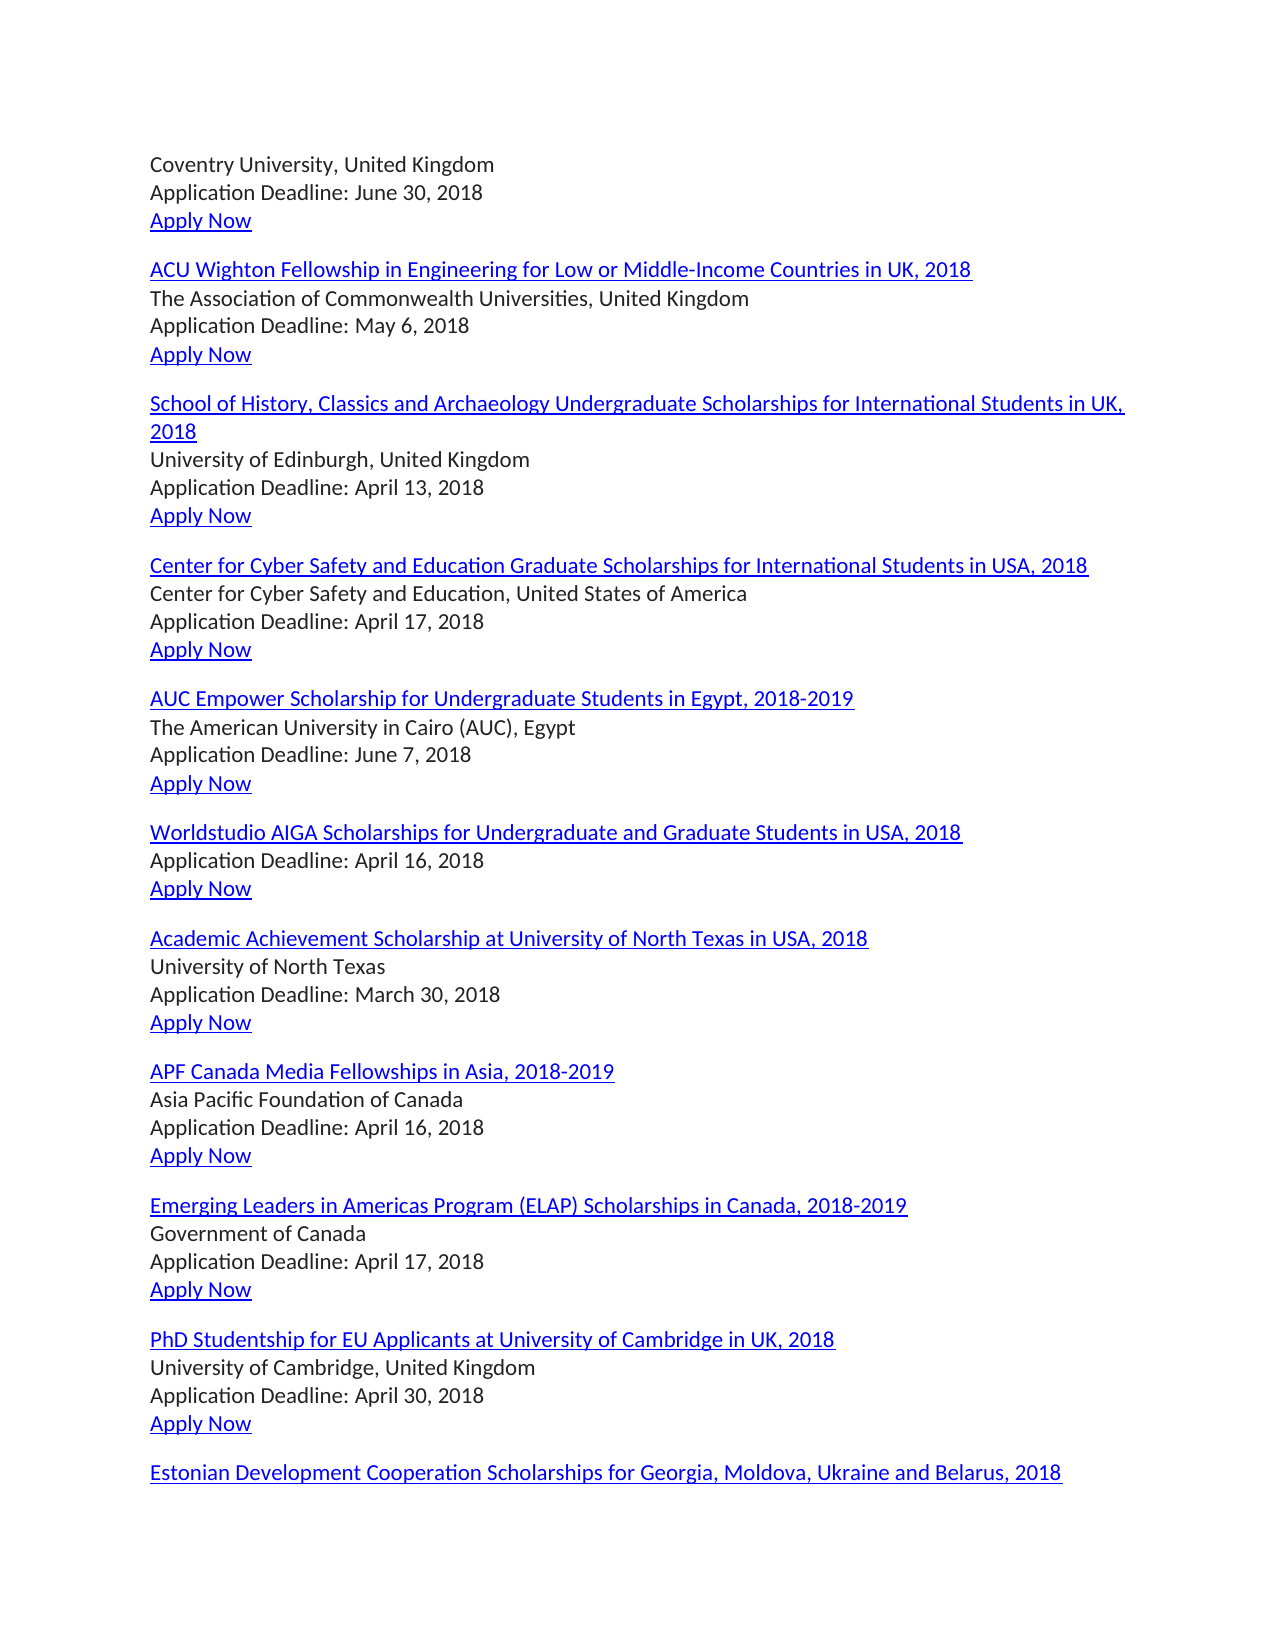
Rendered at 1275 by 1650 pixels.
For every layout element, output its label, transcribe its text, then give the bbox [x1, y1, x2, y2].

text University of Cambridge, United Kingdom Application Deadline: April 30, 2018 Apply Now [150, 1353, 1125, 1437]
text APF Canada Media Fellowships in Asia, 2018-2019 [150, 1057, 1125, 1086]
text Academic Achievement Scholarship at University of North Texas in USA, 2018 [150, 924, 1125, 952]
text ACU Wighton Fellowship in Engineering for Low or Middle-Income Countries in UK, 2018 [150, 256, 1125, 284]
text The Association of Commonwealth Universities, United Kingdom Application Deadline: May 6, 2018 Apply Now [150, 284, 1125, 368]
text Worldstudio AIGA Scholarships for Undergraduate and Graduate Students in USA, 2018 Application Deadline: April 16, 2018 Apply Now [150, 818, 1125, 902]
text AUC Empower Scholarship for Undergraduate Students in Egypt, 2018-2019 [150, 684, 1125, 713]
text University of Edinburgh, United Kingdom Application Deadline: April 13, 2018 Apply Now [150, 445, 1125, 529]
text Estonian Development Cooperation Scholarships for Georgia, Moldova, Ukraine and Belarus, 2018 [150, 1458, 1125, 1486]
text School of History, Classics and Archaeology Undergraduate Scholarships for International Students in UK, 2018 [150, 415, 1125, 445]
text Center for Cyber Safety and Education Graduate Scholarships for International Students in USA, 2018 [150, 551, 1125, 579]
text Center for Cyber Safety and Education, United States of America Application Deadline: April 17, 2018 Apply Now [150, 579, 1125, 663]
text University of North Texas Application Deadline: March 30, 2018 Apply Now [150, 952, 1125, 1036]
text School of History, Classics and Archaeology Undergraduate Scholarships for International Students in UK, 2018 [150, 389, 1125, 413]
text Coventry University, United Kingdom Application Deadline: June 30, 2018 Apply Now [150, 150, 1125, 234]
text PhD Studentship for EU Applicants at University of Cambridge in UK, 2018 [150, 1325, 1125, 1353]
text Government of Canada Application Deadline: April 17, 2018 Apply Now [150, 1219, 1125, 1303]
text Emerging Leaders in Americas Program (ELAP) Scholarships in Canada, 2018-2019 [150, 1191, 1125, 1219]
text The American University in Cairo (AUC), Egypt Application Deadline: June 7, 2018 Apply Now [150, 713, 1125, 797]
text Asia Pacific Foundation of Canada Application Deadline: April 16, 2018 Apply Now [150, 1086, 1125, 1169]
